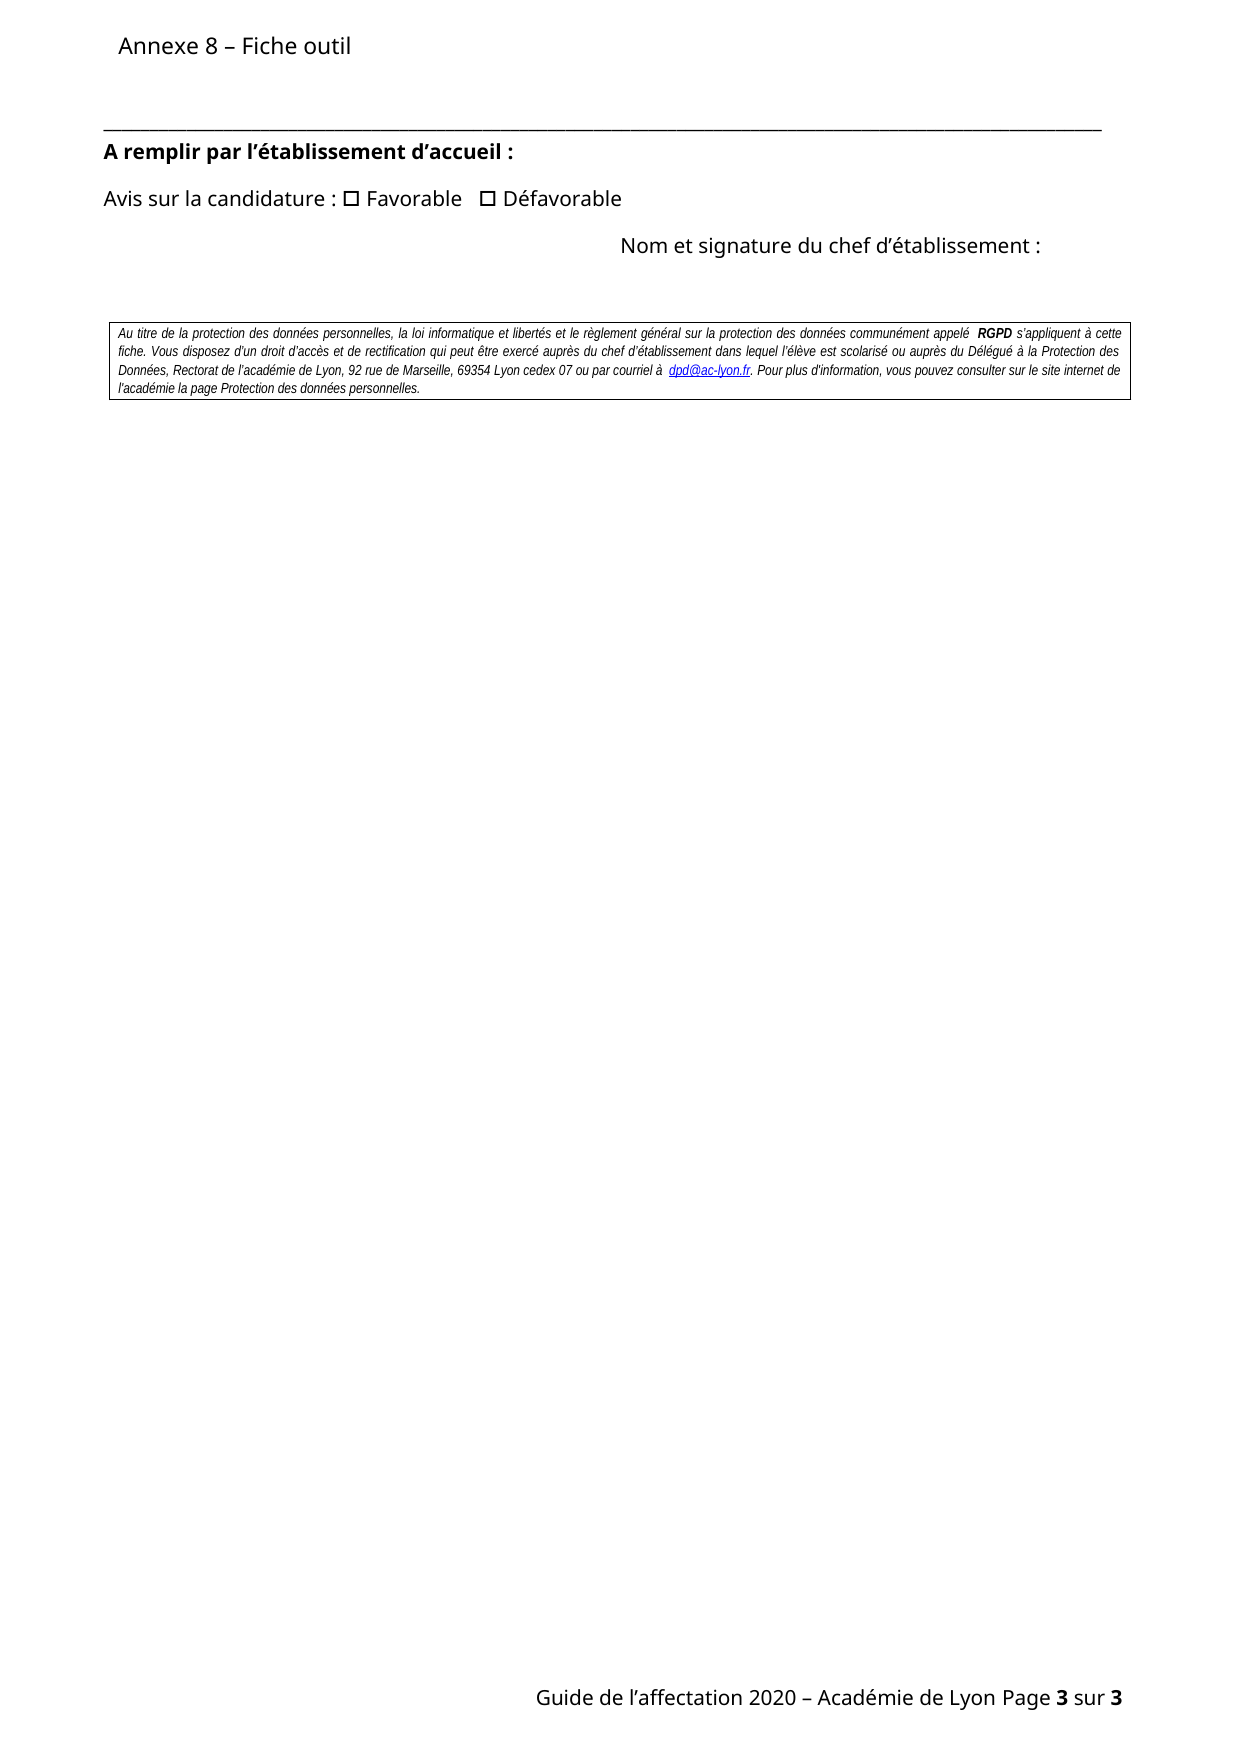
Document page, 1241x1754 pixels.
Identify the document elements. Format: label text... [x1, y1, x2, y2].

text A remplir par l’établissement d’accueil : [103, 137, 1122, 165]
text Avis sur la candidature : Favorable Défavorable [103, 184, 1122, 213]
text Nom et signature du chef d’établissement : [103, 232, 1122, 260]
text ____________________________________________________________________________________________________________ [103, 106, 1122, 135]
text Au titre de la protection des données personnelles, la loi informatique et libertés et le règlement général sur la protection des données communément appelé RGPD s’appliquent à cette fiche. Vous disposez d’un droit d’accès et de rectification qui peut être exercé auprès du chef d’établissement dans lequel l’élève est scolarisé ou auprès du Délégué à la Protection des Données, Rectorat de l’académie de Lyon, 92 rue de Marseille, 69354 Lyon cedex 07 ou par courriel à dpd@ac-lyon.fr. Pour plus d'information, vous pouvez consulter sur le site internet de l'académie la page Protection des données personnelles. [110, 323, 1130, 399]
